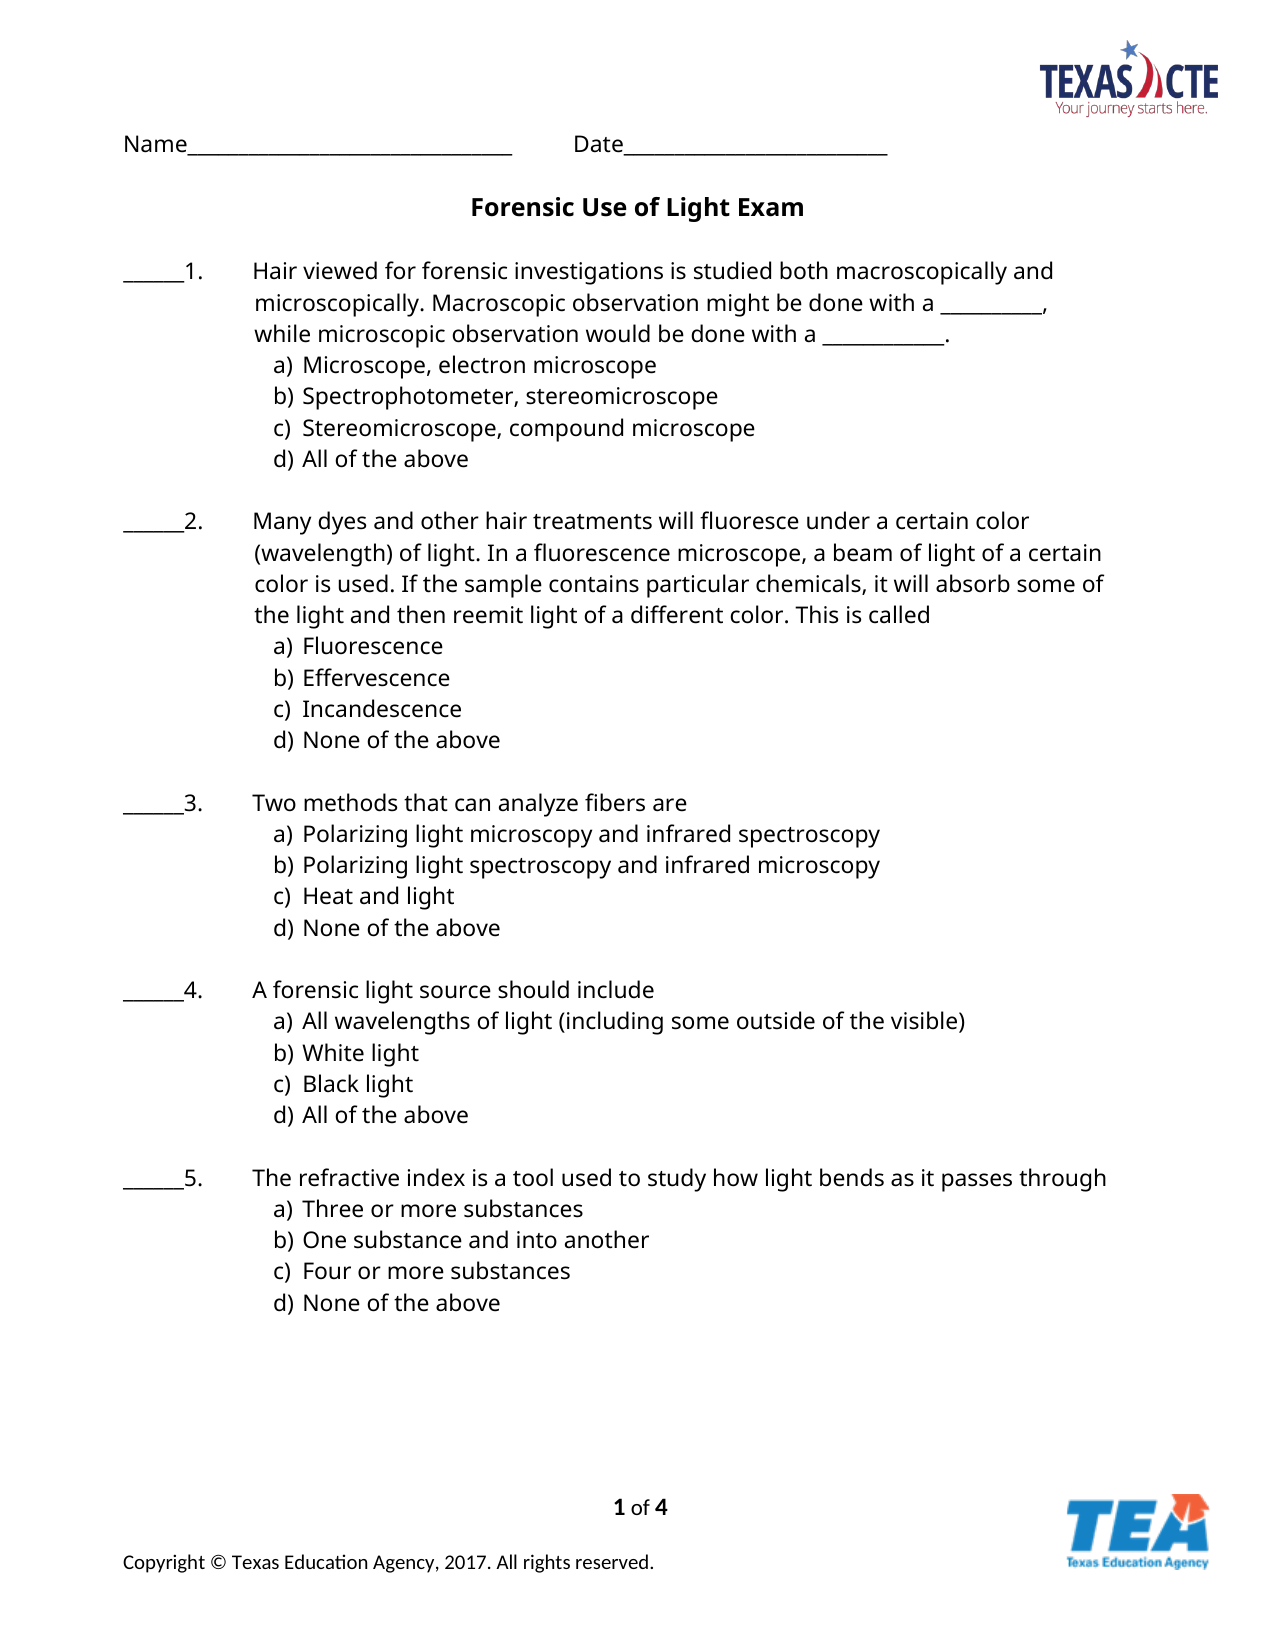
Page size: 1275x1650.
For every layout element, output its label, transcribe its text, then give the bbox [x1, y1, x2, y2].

text Name________________________________ Date__________________________ [123, 127, 1152, 159]
list Effervescence [273, 662, 1152, 693]
list Microscope, electron microscope [273, 349, 1152, 380]
list White light [273, 1037, 1152, 1068]
picture [1021, 28, 1237, 128]
list None of the above [273, 724, 1152, 755]
picture [1066, 1494, 1210, 1570]
list Three or more substances [273, 1193, 1152, 1224]
list All wavelengths of light (including some outside of the visible) [273, 1005, 1152, 1037]
list All of the above [273, 443, 1152, 474]
list Black light [273, 1068, 1152, 1099]
list Fluorescence [273, 630, 1152, 662]
list One substance and into another [273, 1224, 1152, 1255]
list Heat and light [273, 880, 1152, 912]
list Polarizing light spectroscopy and infrared microscopy [273, 849, 1152, 880]
text ______3. Two methods that can analyze fibers are [123, 787, 1152, 818]
text ______5. The refractive index is a tool used to study how light bends as it passes through [123, 1162, 1152, 1193]
list None of the above [273, 1287, 1152, 1318]
list Spectrophotometer, stereomicroscope [273, 380, 1152, 412]
list All of the above [273, 1099, 1152, 1130]
list None of the above [273, 912, 1152, 943]
list Four or more substances [273, 1255, 1152, 1287]
text ______4. A forensic light source should include [123, 974, 1152, 1005]
text ______1. Hair viewed for forensic investigations is studied both macroscopically and microscopically. Macroscopic observation might be done with a __________, while microscopic observation would be done with a ____________. [123, 255, 1073, 349]
list Stereomicroscope, compound microscope [273, 412, 1152, 443]
text Forensic Use of Light Exam [123, 190, 1152, 224]
text ______2. Many dyes and other hair treatments will fluoresce under a certain color (wavelength) of light. In a fluorescence microscope, a beam of light of a certain color is used. If the sample contains particular chemicals, it will absorb some of the light and then reemit light of a different color. This is called [123, 505, 1142, 630]
list Polarizing light microscopy and infrared spectroscopy [273, 818, 1152, 849]
list Incandescence [273, 693, 1152, 724]
